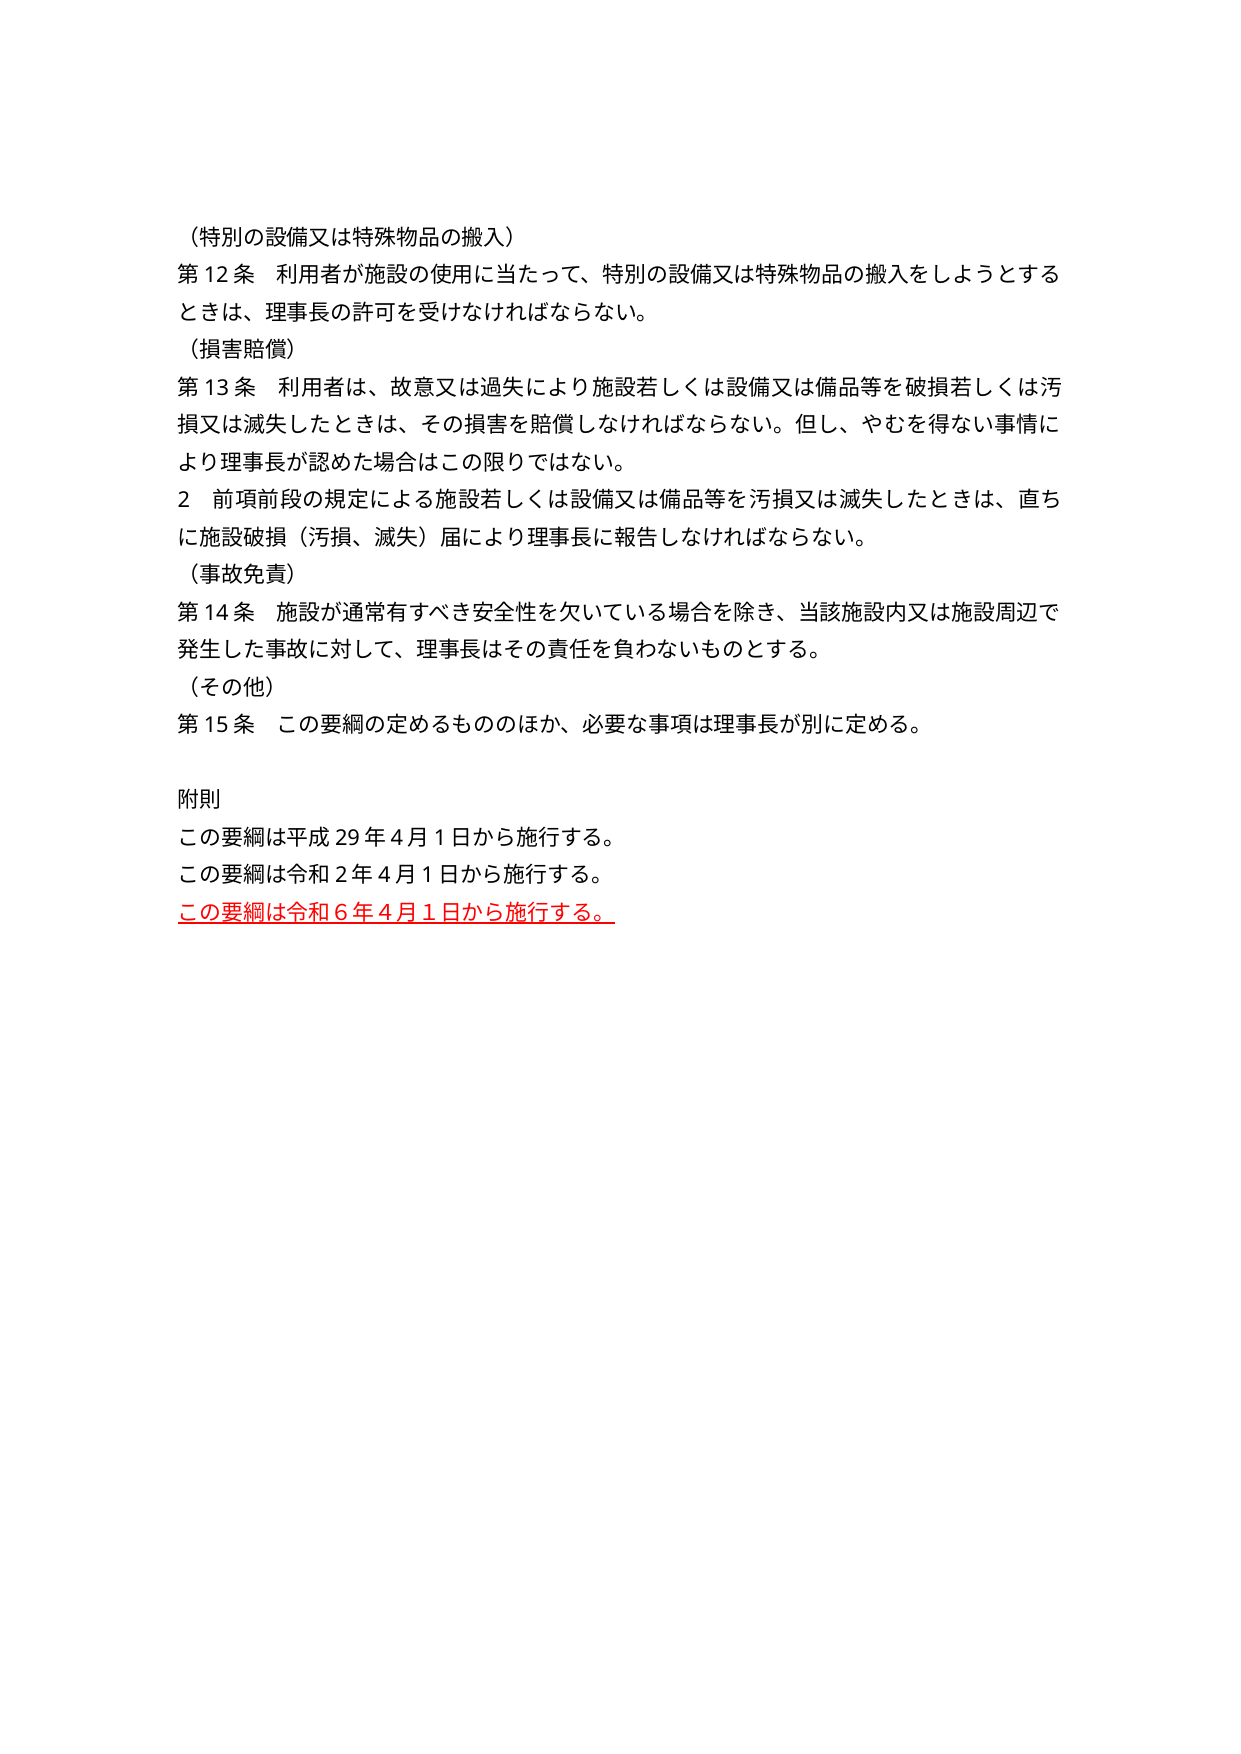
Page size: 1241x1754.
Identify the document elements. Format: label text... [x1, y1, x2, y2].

text 第14条 施設が通常有すべき安全性を欠いている場合を除き、当該施設内又は施設周辺で発生した事故に対して、理事長はその責任を負わないものとする。 [177, 592, 1063, 667]
text この要綱は令和６年４月１日から施行する。 [177, 892, 1063, 929]
text 第12条 利用者が施設の使用に当たって、特別の設備又は特殊物品の搬入をしようとするときは、理事長の許可を受けなければならない。 [177, 254, 1063, 329]
text （事故免責） [177, 554, 1063, 592]
text この要綱は平成29年4月1日から施行する。 [177, 817, 1063, 854]
text この要綱は令和2年4月1日から施行する。 [177, 854, 1063, 892]
text （損害賠償） [177, 329, 1063, 367]
text 第13条 利用者は、故意又は過失により施設若しくは設備又は備品等を破損若しくは汚損又は滅失したときは、その損害を賠償しなければならない。但し、やむを得ない事情により理事長が認めた場合はこの限りではない。 [177, 367, 1063, 479]
text 2 前項前段の規定による施設若しくは設備又は備品等を汚損又は滅失したときは、直ちに施設破損（汚損、滅失）届により理事長に報告しなければならない。 [177, 479, 1063, 554]
text 附則 [177, 779, 1063, 817]
text （特別の設備又は特殊物品の搬入） [177, 217, 1063, 254]
text （その他） [177, 667, 1063, 704]
text 第15条 この要綱の定めるもののほか、必要な事項は理事長が別に定める。 [177, 704, 1063, 742]
